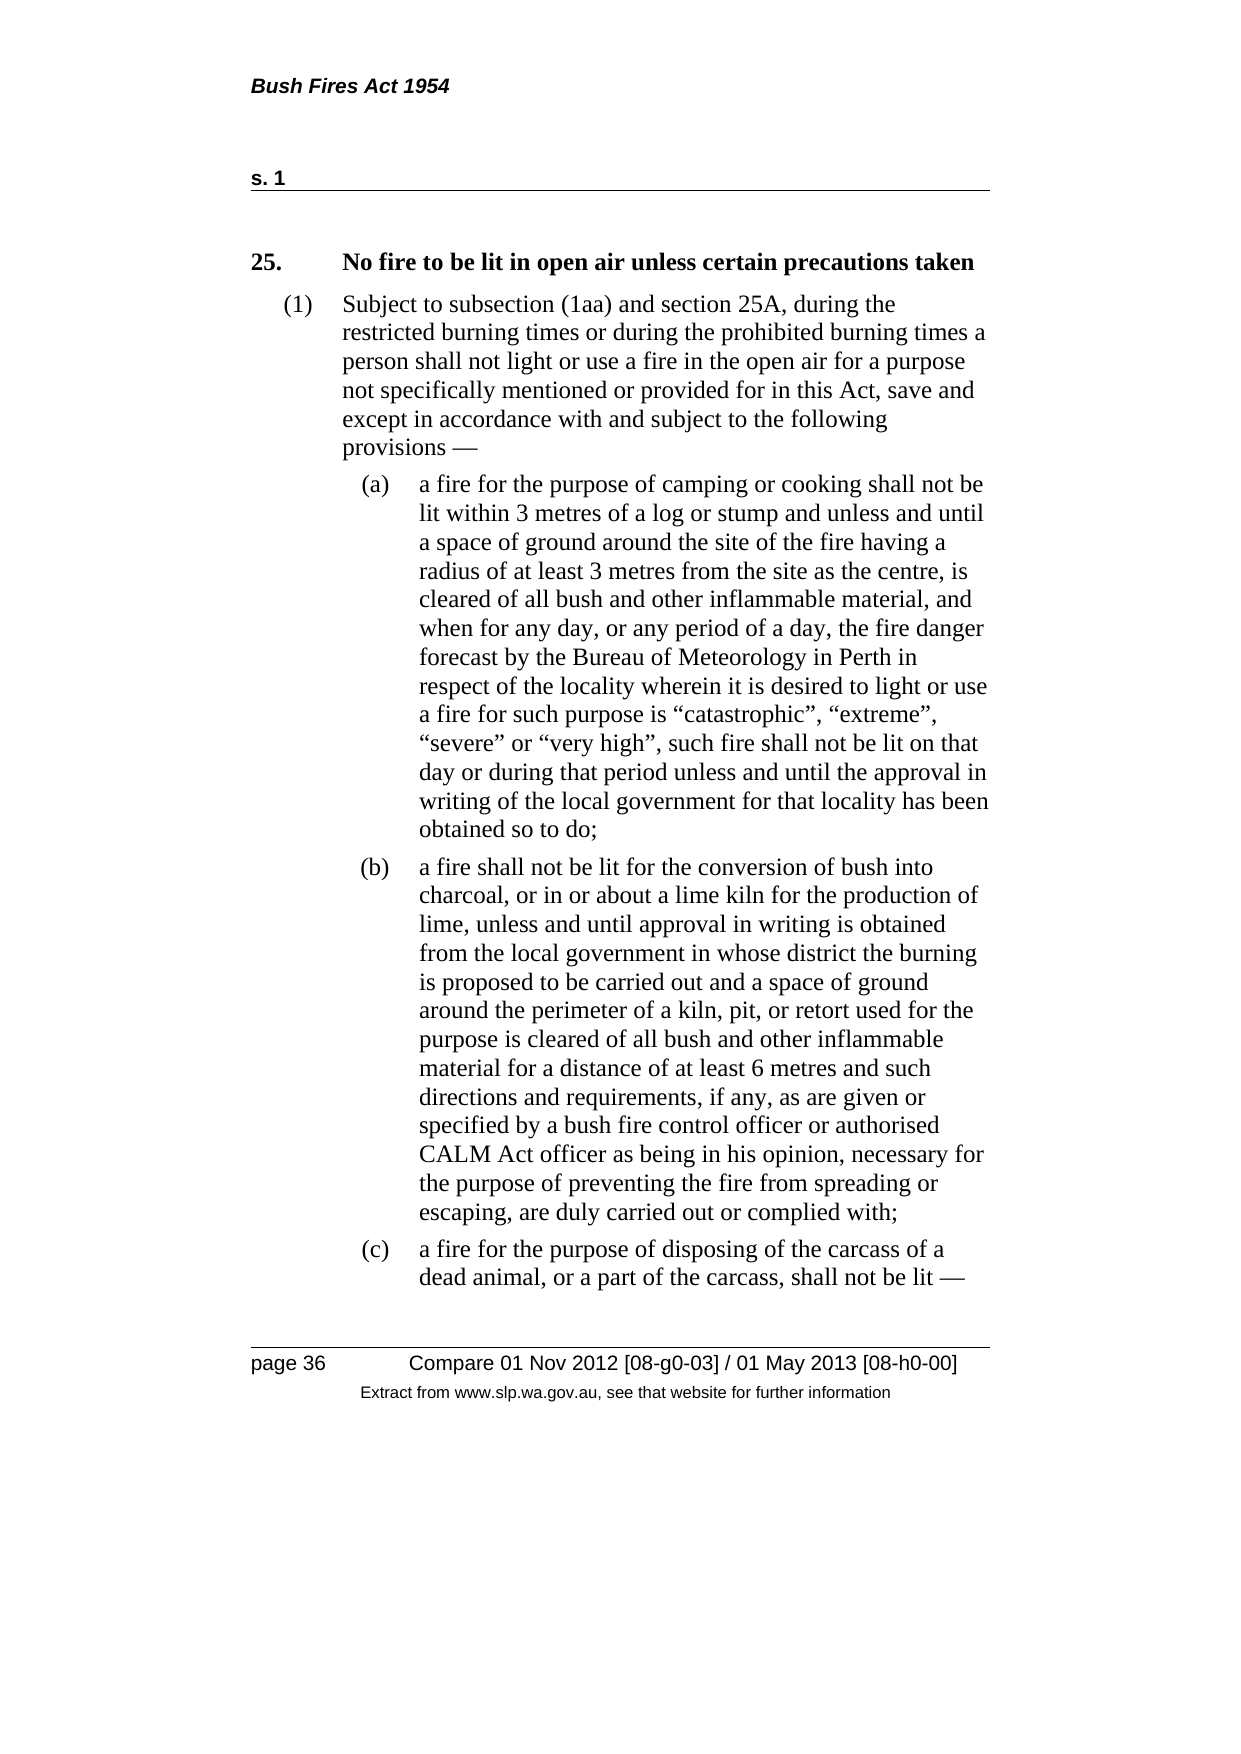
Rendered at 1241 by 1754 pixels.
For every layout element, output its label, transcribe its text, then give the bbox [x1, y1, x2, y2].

subtitle 25. No fire to be lit in open air unless certain precautions taken [251, 247, 990, 276]
text (c) a fire for the purpose of disposing of the carcass of a dead animal, or a part of the carcass, shall not be lit — [251, 1234, 990, 1291]
text (a) a fire for the purpose of camping or cooking shall not be lit within 3 metres of a log or stump and unless and until a space of ground around the site of the fire having a radius of at least 3 metres from the site as the centre, is cleared of all bush and other inflammable material, and when for any day, or any period of a day, the fire danger forecast by the Bureau of Meteorology in Perth in respect of the locality wherein it is desired to light or use a fire for such purpose is “catastrophic”, “extreme”, “severe” or “very high”, such fire shall not be lit on that day or during that period unless and until the approval in writing of the local government for that locality has been obtained so to do; [251, 469, 990, 843]
text (1) Subject to subsection (1aa) and section 25A, during the restricted burning times or during the prohibited burning times a person shall not light or use a fire in the open air for a purpose not specifically mentioned or provided for in this Act, save and except in accordance with and subject to the following provisions — [251, 289, 990, 461]
text (b) a fire shall not be lit for the conversion of bush into charcoal, or in or about a lime kiln for the production of lime, unless and until approval in writing is obtained from the local government in whose district the burning is proposed to be carried out and a space of ground around the perimeter of a kiln, pit, or retort used for the purpose is cleared of all bush and other inflammable material for a distance of at least 6 metres and such directions and requirements, if any, as are given or specified by a bush fire control officer or authorised CALM Act officer as being in his opinion, necessary for the purpose of preventing the fire from spreading or escaping, are duly carried out or complied with; [251, 852, 990, 1225]
